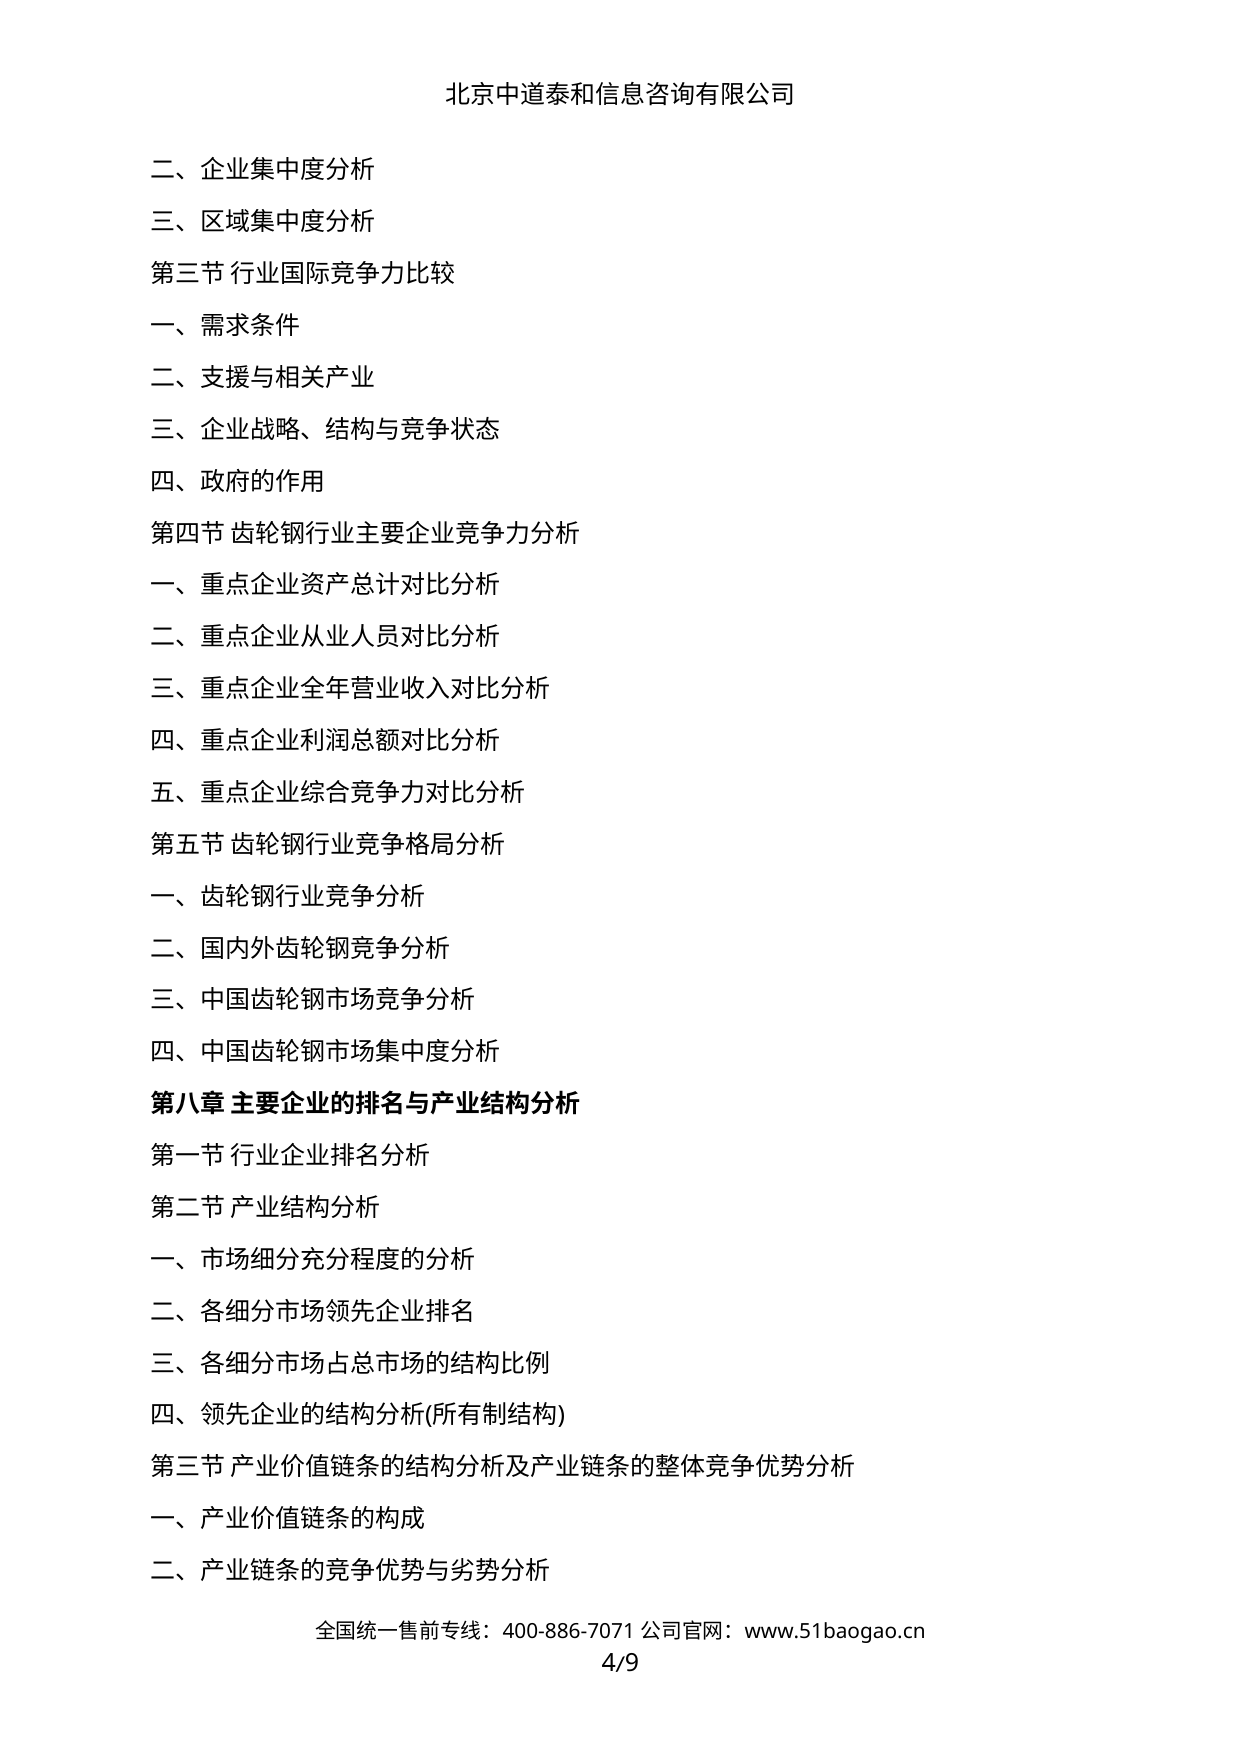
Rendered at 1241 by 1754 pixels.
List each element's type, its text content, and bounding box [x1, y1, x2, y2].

text 四、政府的作用 [150, 461, 1090, 497]
text 一、重点企业资产总计对比分析 [150, 565, 1090, 601]
text 第八章 主要企业的排名与产业结构分析 [150, 1084, 1090, 1120]
text 二、国内外齿轮钢竞争分析 [150, 928, 1090, 964]
text 一、市场细分充分程度的分析 [150, 1239, 1090, 1276]
text 第二节 产业结构分析 [150, 1187, 1090, 1224]
text 三、区域集中度分析 [150, 202, 1090, 238]
text 第三节 产业价值链条的结构分析及产业链条的整体竞争优势分析 [150, 1447, 1090, 1483]
text 第三节 行业国际竞争力比较 [150, 254, 1090, 290]
text 五、重点企业综合竞争力对比分析 [150, 772, 1090, 809]
text 四、中国齿轮钢市场集中度分析 [150, 1032, 1090, 1068]
text 二、企业集中度分析 [150, 150, 1090, 186]
text 二、支援与相关产业 [150, 357, 1090, 394]
text 第五节 齿轮钢行业竞争格局分析 [150, 824, 1090, 861]
text 四、重点企业利润总额对比分析 [150, 721, 1090, 757]
text 一、齿轮钢行业竞争分析 [150, 876, 1090, 912]
text 一、需求条件 [150, 306, 1090, 342]
text 一、产业价值链条的构成 [150, 1499, 1090, 1535]
text 四、领先企业的结构分析(所有制结构) [150, 1395, 1090, 1431]
text 二、各细分市场领先企业排名 [150, 1291, 1090, 1327]
text 三、中国齿轮钢市场竞争分析 [150, 980, 1090, 1016]
text 二、重点企业从业人员对比分析 [150, 617, 1090, 653]
text 三、重点企业全年营业收入对比分析 [150, 669, 1090, 705]
text 三、各细分市场占总市场的结构比例 [150, 1343, 1090, 1379]
text 第一节 行业企业排名分析 [150, 1136, 1090, 1172]
text 三、企业战略、结构与竞争状态 [150, 409, 1090, 446]
text 二、产业链条的竞争优势与劣势分析 [150, 1551, 1090, 1587]
text 第四节 齿轮钢行业主要企业竞争力分析 [150, 513, 1090, 549]
